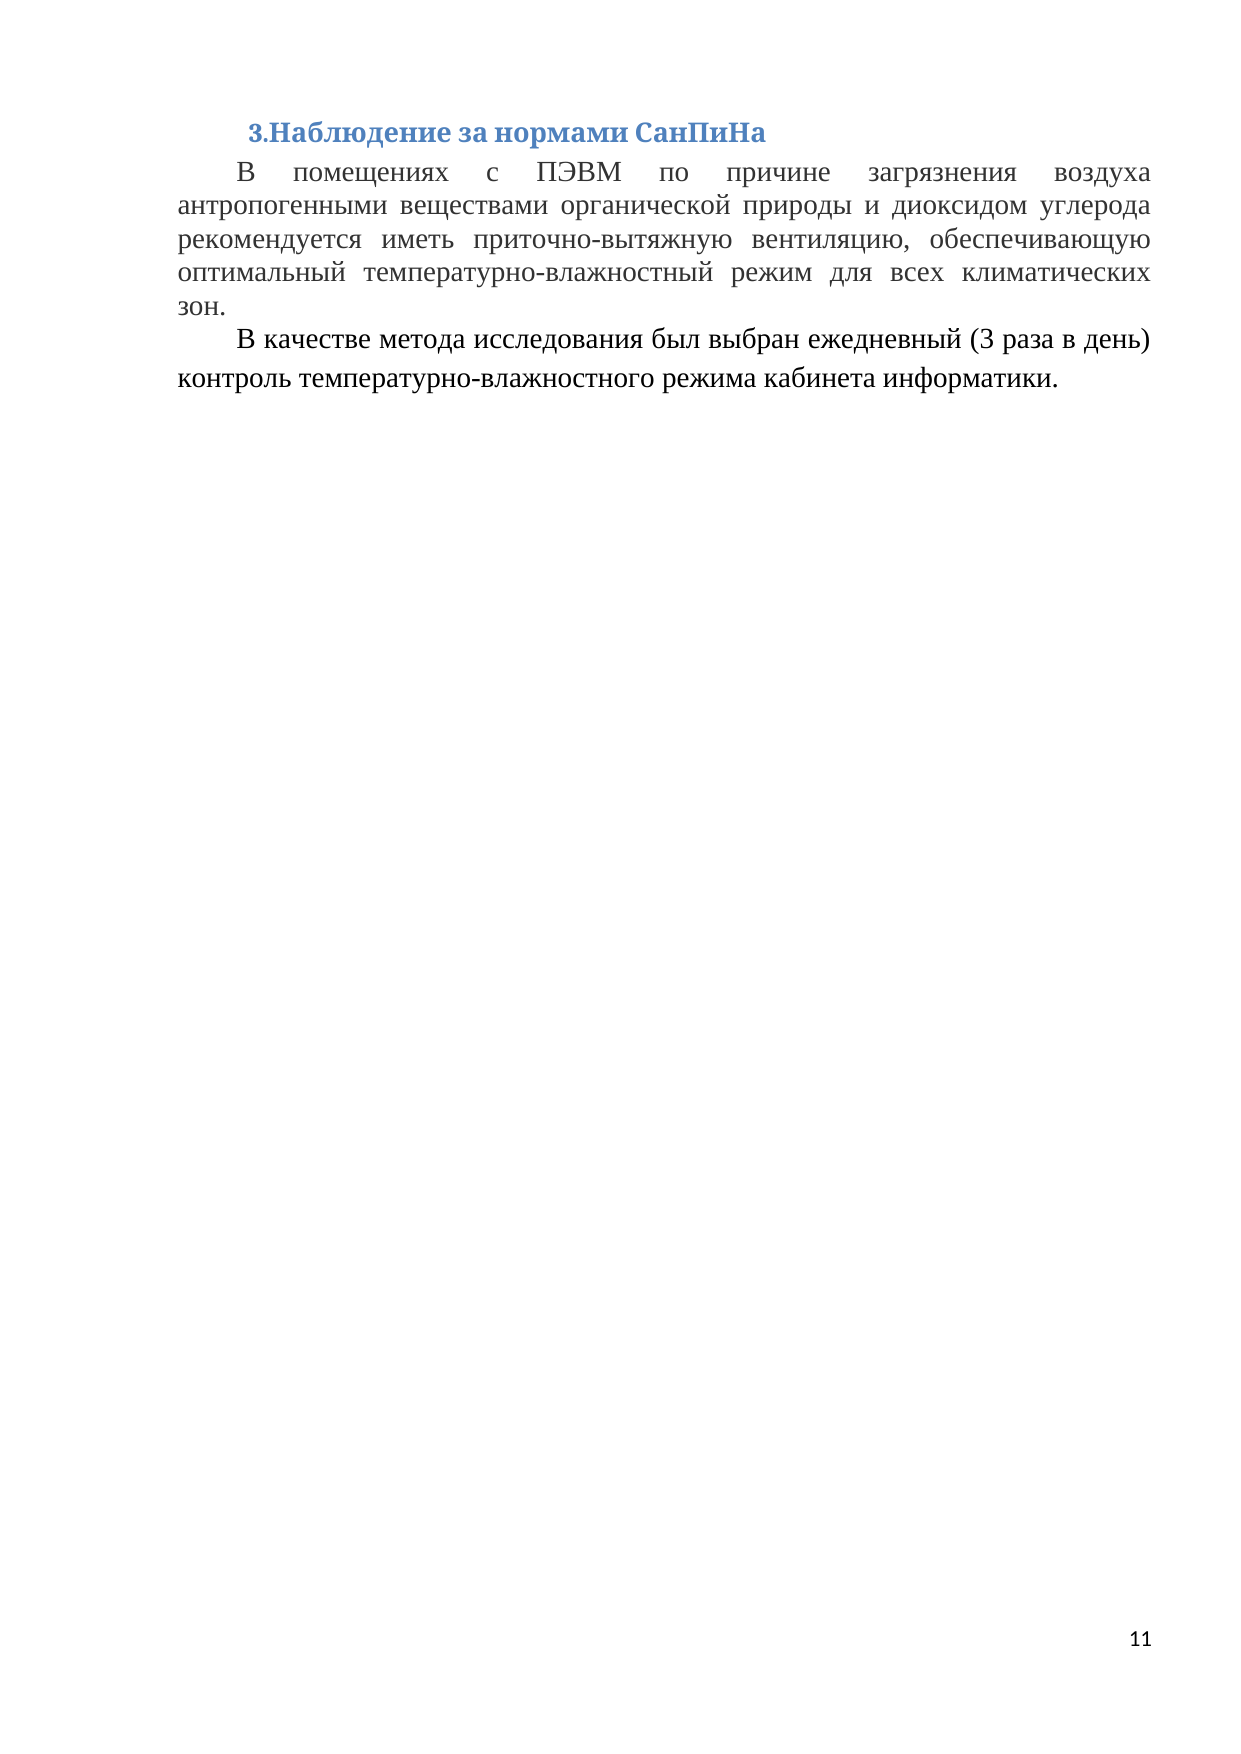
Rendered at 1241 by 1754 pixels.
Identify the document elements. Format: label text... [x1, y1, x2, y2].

subtitle 3.Наблюдение за нормами СанПиНа [177, 118, 1152, 149]
text В помещениях с ПЭВМ по причине загрязнения воздуха антропогенными веществами органической природы и диоксидом углерода рекомендуется иметь приточно-вытяжную вентиляцию, обеспечивающую оптимальный температурно-влажностный режим для всех климатических зон. [177, 154, 1152, 322]
text В качестве метода исследования был выбран ежедневный (3 раза в день) контроль температурно-влажностного режима кабинета информатики. [177, 322, 1152, 394]
